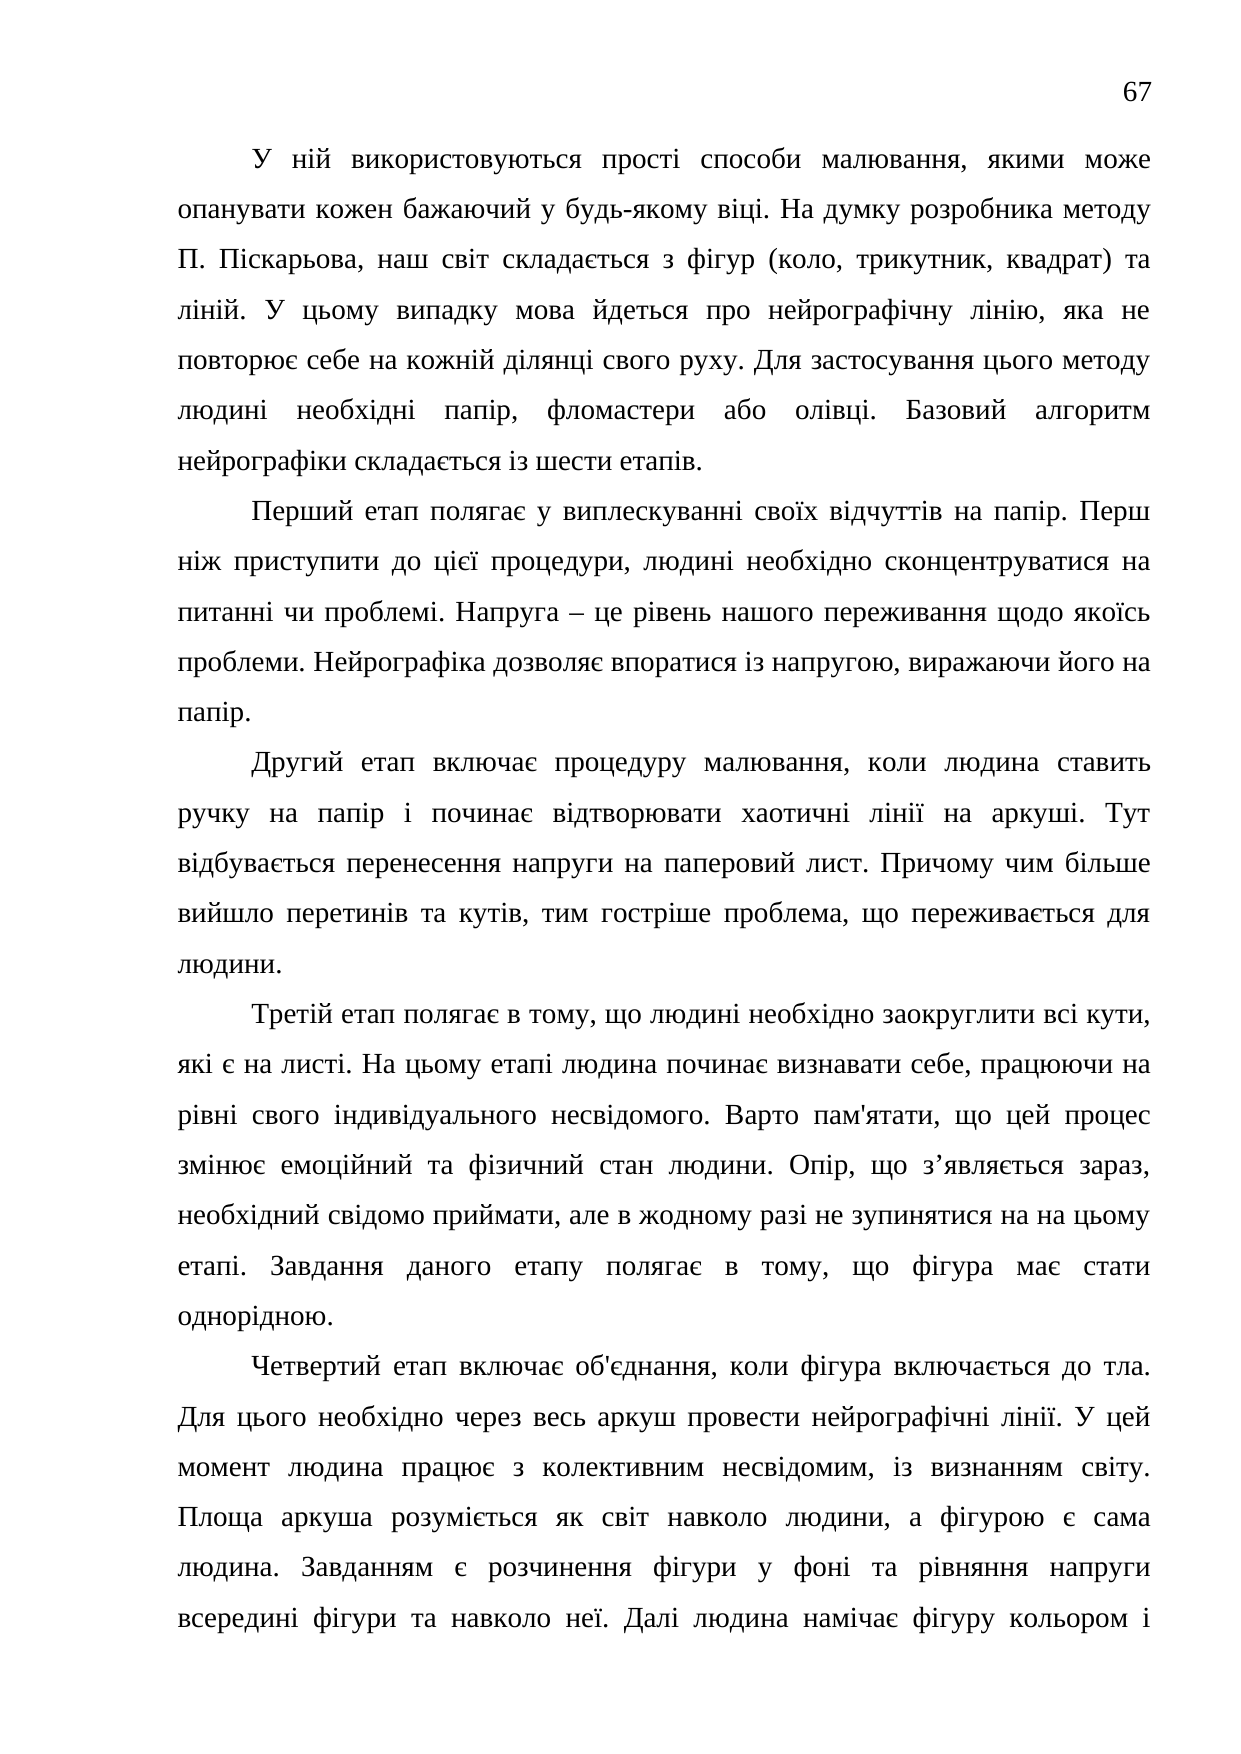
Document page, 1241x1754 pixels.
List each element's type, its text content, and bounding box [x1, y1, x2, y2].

text Перший етап полягає у виплескуванні своїх відчуттів на папір. Перш ніж приступити до цієї процедури, людині необхідно сконцентруватися на питанні чи проблемі. Напруга – це рівень нашого переживання щодо якоїсь проблеми. Нейрографіка дозволяє впоратися із напругою, виражаючи його на папір. [177, 493, 1152, 728]
text У ній використовуються прості способи малювання, якими може опанувати кожен бажаючий у будь-якому віці. На думку розробника методу П. Піскарьова, наш світ складається з фігур (коло, трикутник, квадрат) та ліній. У цьому випадку мова йдеться про нейрографічну лінію, яка не повторює себе на кожній ділянці свого руху. Для застосування цього методу людині необхідні папір, фломастери або олівці. Базовий алгоритм нейрографіки складається із шести етапів. [177, 141, 1152, 476]
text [177, 1348, 1152, 1633]
text Другий етап включає процедуру малювання, коли людина ставить ручку на папір і починає відтворювати хаотичні лінії на аркуші. Тут відбувається перенесення напруги на паперовий лист. Причому чим більше вийшло перетинів та кутів, тим гостріше проблема, що переживається для людини. [177, 744, 1152, 979]
text Третій етап полягає в тому, що людині необхідно заокруглити всі кути, які є на листі. На цьому етапі людина починає визнавати себе, працюючи на рівні свого індивідуального несвідомого. Варто пам'ятати, що цей процес змінює емоційний та фізичний стан людини. Опір, що з’являється зараз, необхідний свідомо приймати, але в жодному разі не зупинятися на на цьому етапі. Завдання даного етапу полягає в тому, що фігура має стати однорідною. [177, 996, 1152, 1332]
